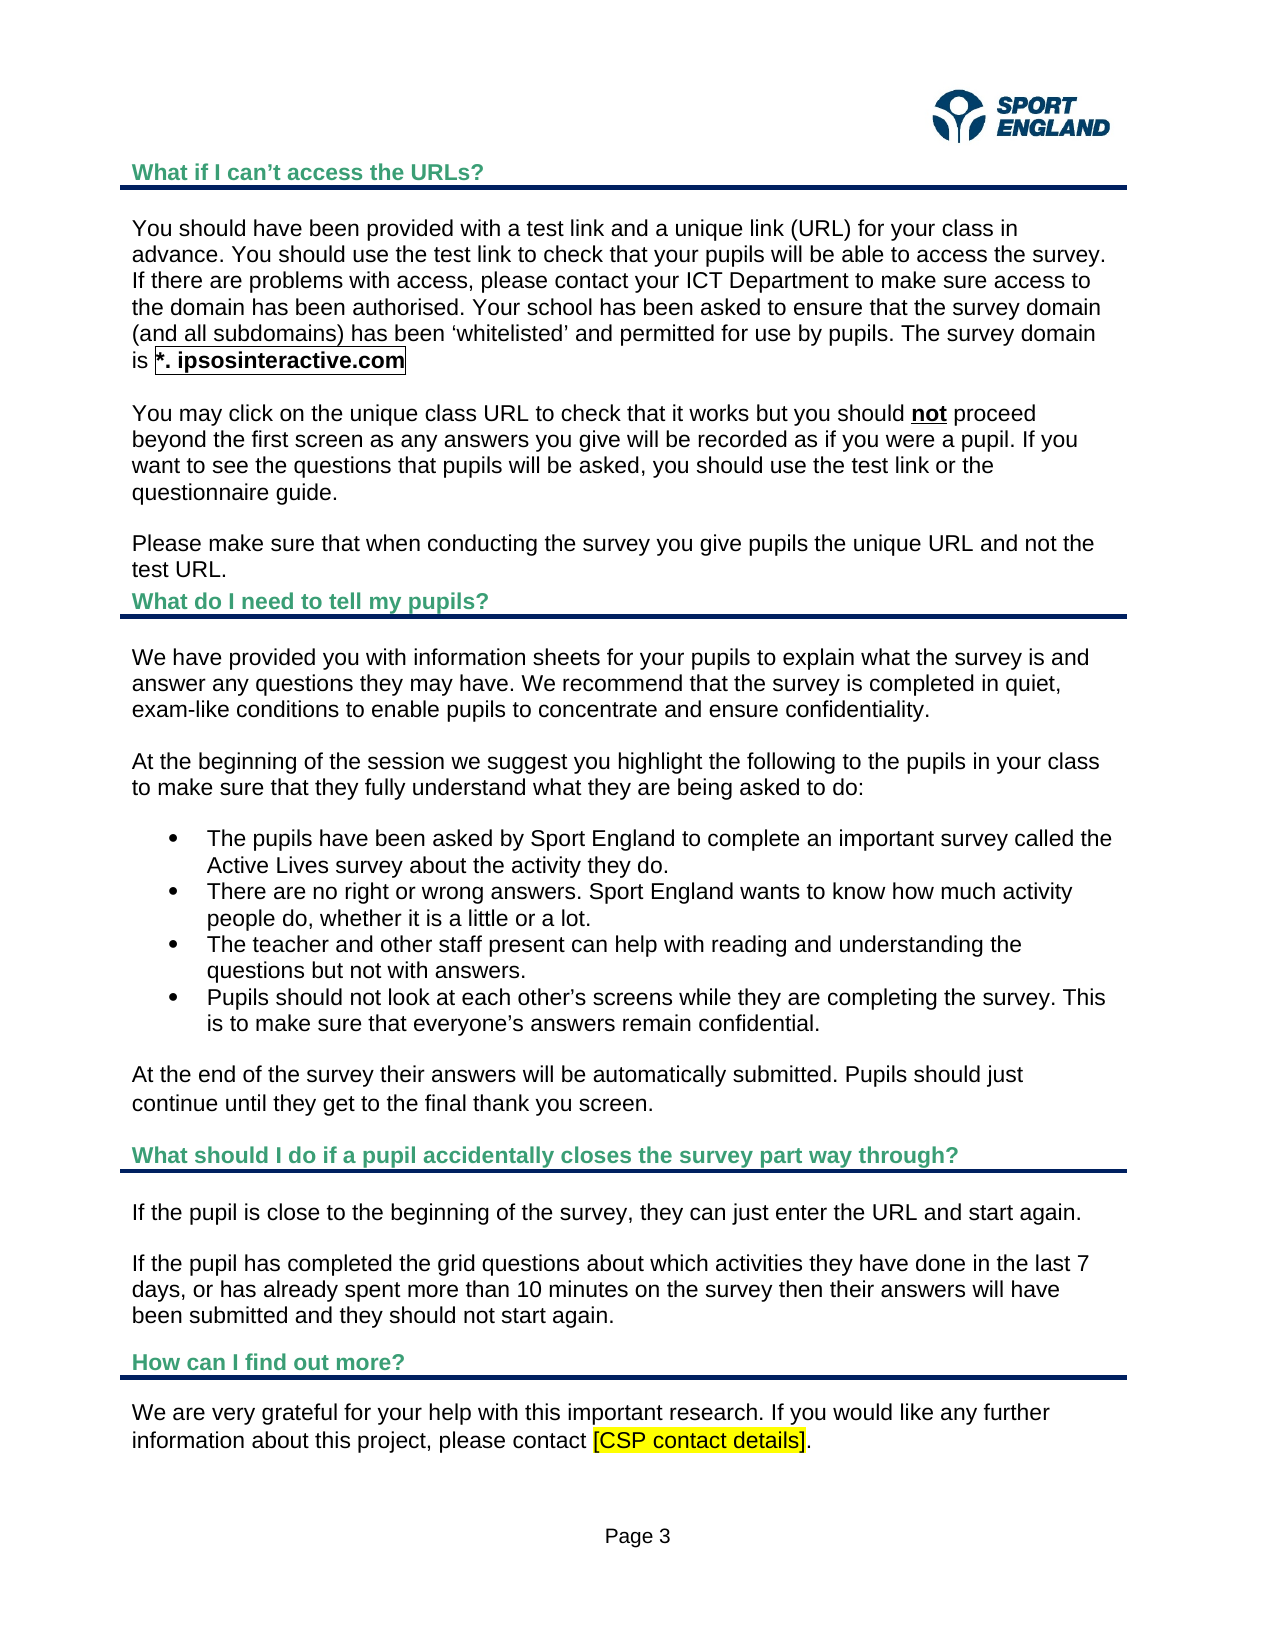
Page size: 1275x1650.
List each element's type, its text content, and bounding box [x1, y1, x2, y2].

table_cell What do I need to tell my pupils? [120, 588, 1127, 614]
table_header What if I can’t access the URLs? [120, 159, 1127, 185]
table_cell If the pupil is close to the beginning of the survey, they can just enter the URL and start again. If the pupil has completed the grid questions about which activities they have done in the last 7 days, or has already spent more than 10 minutes on the survey then their answers will have been submitted and they should not start again. [120, 1173, 1127, 1347]
picture [916, 73, 1125, 159]
table_cell What should I do if a pupil accidentally closes the survey part way through? [120, 1143, 1127, 1169]
table_cell You should have been provided with a test link and a unique link (URL) for your class in advance. You should use the test link to check that your pupils will be able to access the survey. If there are problems with access, please contact your ICT Department to make sure access to the domain has been authorised. Your school has been asked to ensure that the survey domain (and all subdomains) has been ‘whitelisted’ and permitted for use by pupils. The survey domain is *. ipsosinteractive.com You may click on the unique class URL to check that it works but you should not proceed beyond the first screen as any answers you give will be recorded as if you were a pupil. If you want to see the questions that pupils will be asked, you should use the test link or the questionnaire guide. Please make sure that when conducting the survey you give pupils the unique URL and not the test URL. [120, 190, 1127, 587]
table_cell We have provided you with information sheets for your pupils to explain what the survey is and answer any questions they may have. We recommend that the survey is completed in quiet, exam-like conditions to enable pupils to concentrate and ensure confidentiality. At the beginning of the session we suggest you highlight the following to the pupils in your class to make sure that they fully understand what they are being asked to do: The pupils have been asked by Sport England to complete an important survey called the Active Lives survey about the activity they do. There are no right or wrong answers. Sport England wants to know how much activity people do, whether it is a little or a lot. The teacher and other staff present can help with reading and understanding the questions but not with answers. Pupils should not look at each other’s screens while they are completing the survey. This is to make sure that everyone’s answers remain confidential. At the end of the survey their answers will be automatically submitted. Pupils should just continue until they get to the final thank you screen. [120, 619, 1127, 1141]
table_cell How can I find out more? [120, 1349, 1127, 1375]
table_cell We are very grateful for your help with this important research. If you would like any further information about this project, please contact [CSP contact details]. [120, 1380, 1127, 1454]
